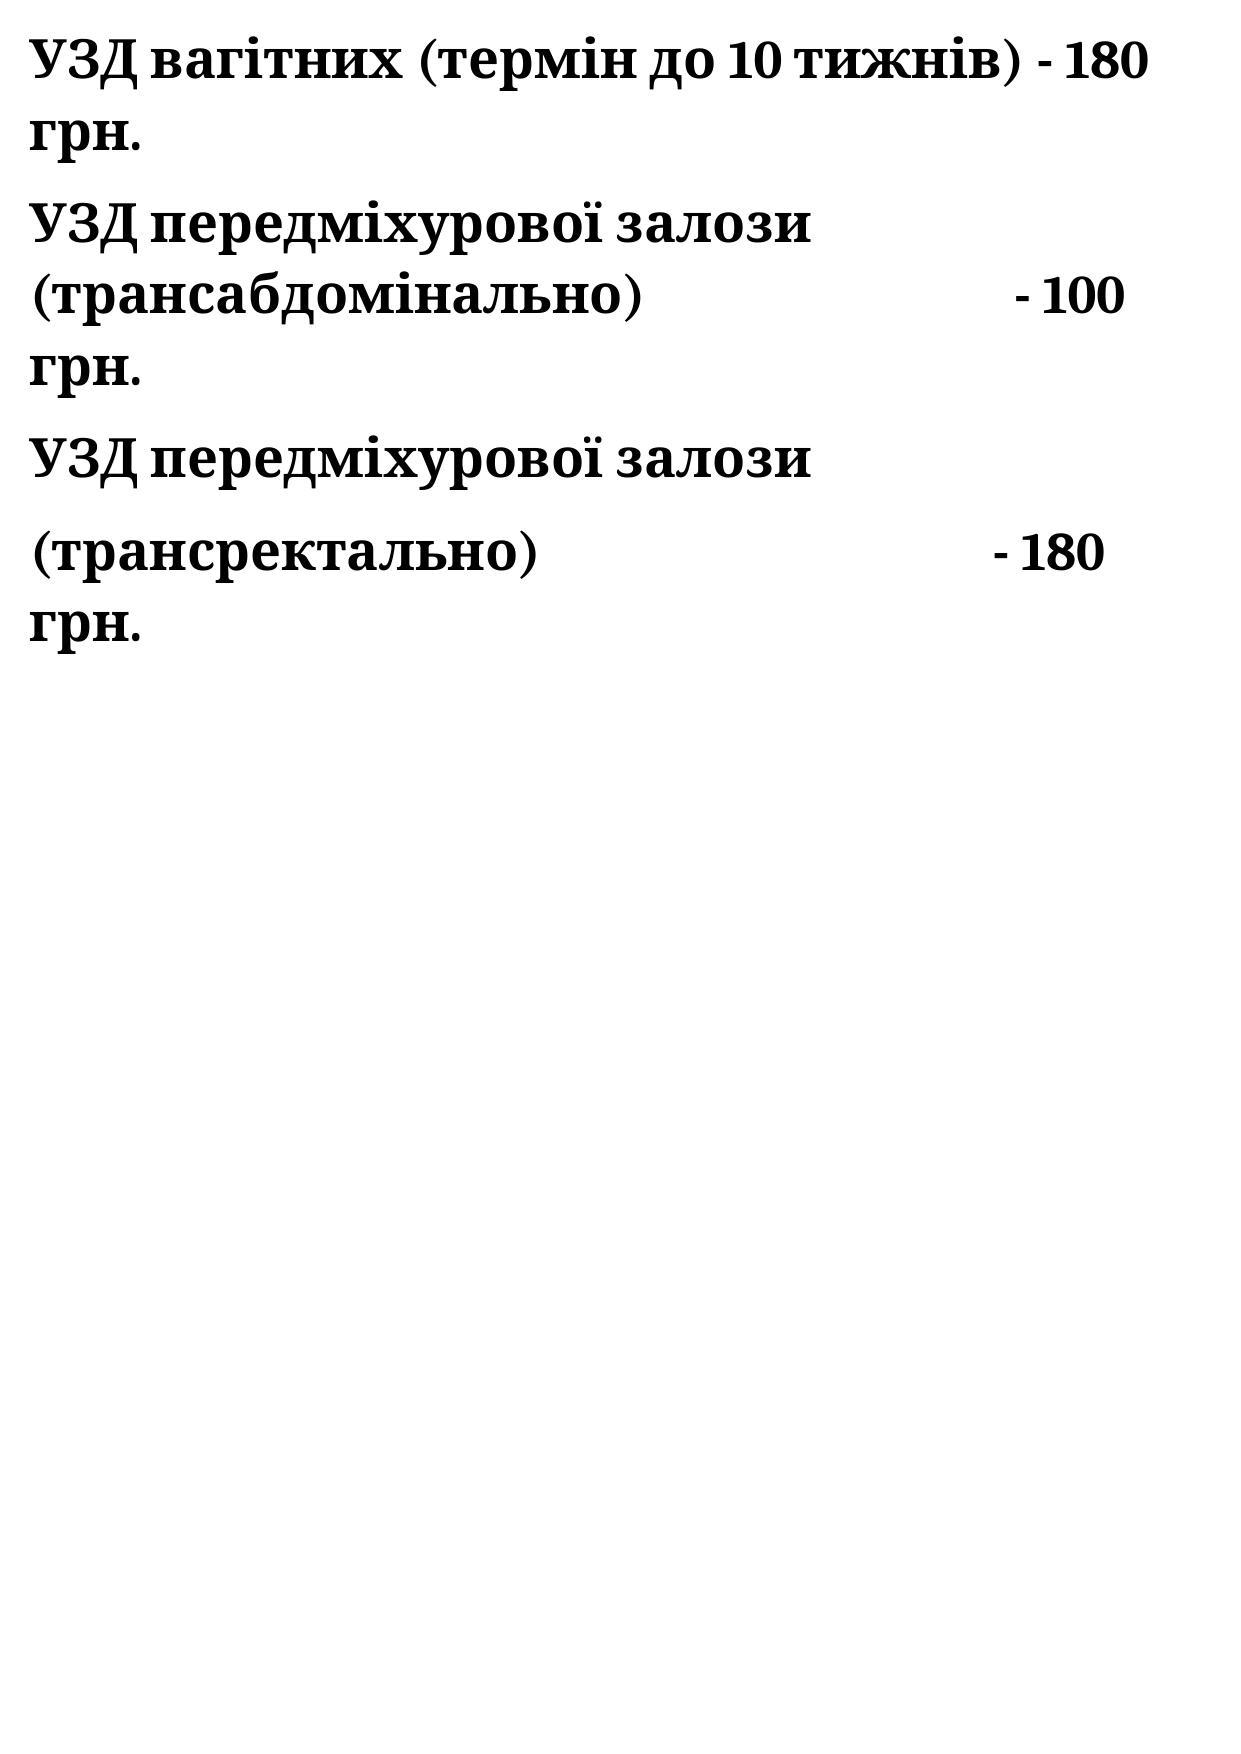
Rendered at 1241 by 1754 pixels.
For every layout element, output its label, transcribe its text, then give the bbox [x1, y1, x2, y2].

text УЗД передміхурової залози (трансабдомінально) - 100 грн. [29, 193, 1226, 399]
text УЗД передміхурової залози [29, 429, 1226, 491]
text (трансректально) - 180 грн. [29, 521, 1226, 655]
text УЗД вагітних (термін до 10 тижнів) - 180 грн. [29, 29, 1226, 163]
